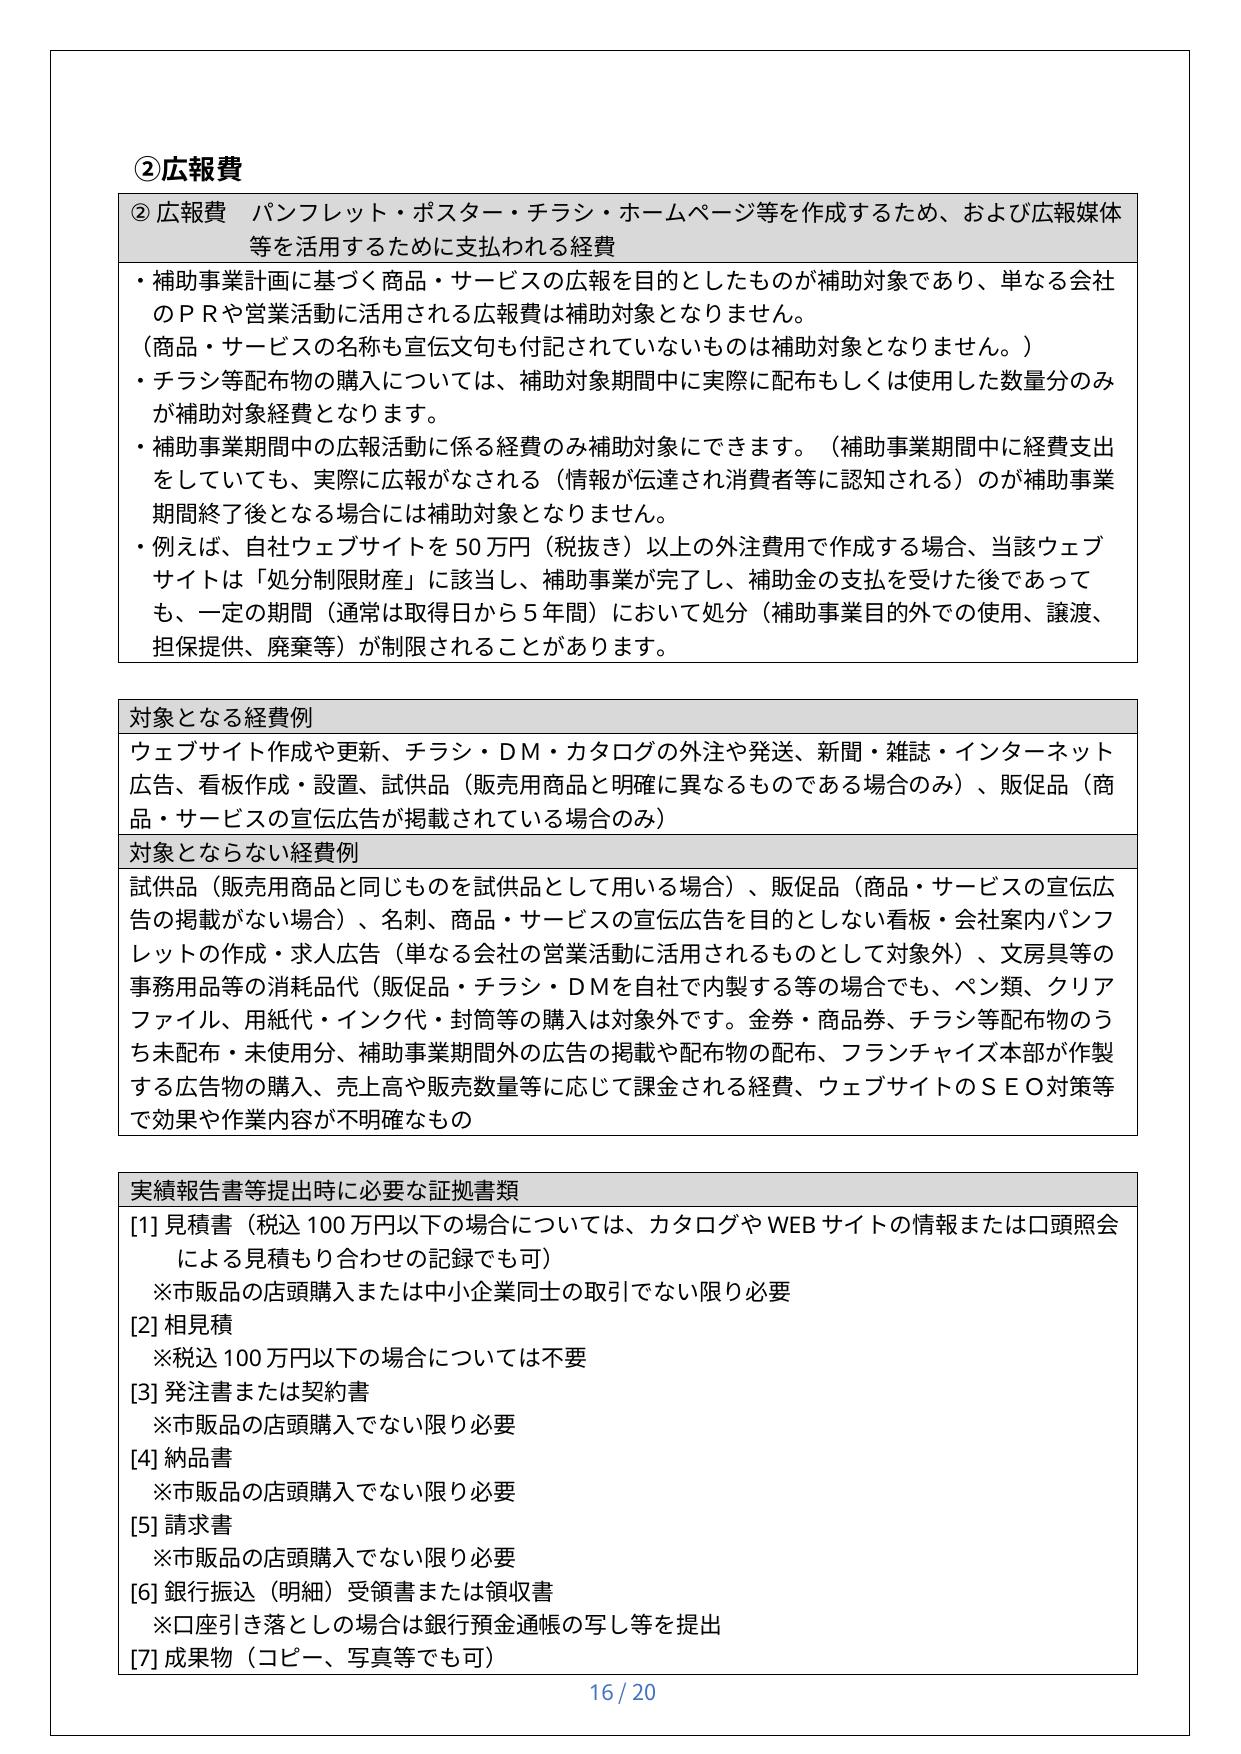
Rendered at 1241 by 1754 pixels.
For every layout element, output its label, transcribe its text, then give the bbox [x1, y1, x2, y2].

table_header 対象となる経費例 [119, 700, 1137, 733]
table_cell ・補助事業計画に基づく商品・サービスの広報を目的としたものが補助対象であり、単なる会社のＰＲや営業活動に活用される広報費は補助対象となりません。 （商品・サービスの名称も宣伝文句も付記されていないものは補助対象となりません。） ・チラシ等配布物の購入については、補助対象期間中に実際に配布もしくは使用した数量分のみが補助対象経費となります。 ・補助事業期間中の広報活動に係る経費のみ補助対象にできます。（補助事業期間中に経費支出をしていても、実際に広報がなされる（情報が伝達され消費者等に認知される）のが補助事業期間終了後となる場合には補助対象となりません。 ・例えば、自社ウェブサイトを50万円（税抜き）以上の外注費用で作成する場合、当該ウェブサイトは「処分制限財産」に該当し、補助事業が完了し、補助金の支払を受けた後であっても、一定の期間（通常は取得日から５年間）において処分（補助事業目的外での使用、譲渡、担保提供、廃棄等）が制限されることがあります。 [119, 263, 1137, 662]
table_cell 対象とならない経費例 [119, 835, 1137, 868]
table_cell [119, 1207, 1137, 1674]
text ②広報費 [89, 148, 1152, 187]
table_cell 試供品（販売用商品と同じものを試供品として用いる場合）、販促品（商品・サービスの宣伝広告の掲載がない場合）、名刺、商品・サービスの宣伝広告を目的としない看板・会社案内パンフレットの作成・求人広告（単なる会社の営業活動に活用されるものとして対象外）、文房具等の事務用品等の消耗品代（販促品・チラシ・ＤＭを自社で内製する等の場合でも、ペン類、クリアファイル、用紙代・インク代・封筒等の購入は対象外です。金券・商品券、チラシ等配布物のうち未配布・未使用分、補助事業期間外の広告の掲載や配布物の配布、フランチャイズ本部が作製する広告物の購入、売上高や販売数量等に応じて課金される経費、ウェブサイトのＳＥＯ対策等で効果や作業内容が不明確なもの [119, 869, 1137, 1135]
table_header 実績報告書等提出時に必要な証拠書類 [119, 1173, 1137, 1206]
table_header ②広報費 パンフレット・ポスター・チラシ・ホームページ等を作成するため、および広報媒体等を活用するために支払われる経費 [119, 194, 1137, 262]
table_cell ウェブサイト作成や更新、チラシ・ＤＭ・カタログの外注や発送、新聞・雑誌・インターネット広告、看板作成・設置、試供品（販売用商品と明確に異なるものである場合のみ）、販促品（商品・サービスの宣伝広告が掲載されている場合のみ） [119, 734, 1137, 834]
